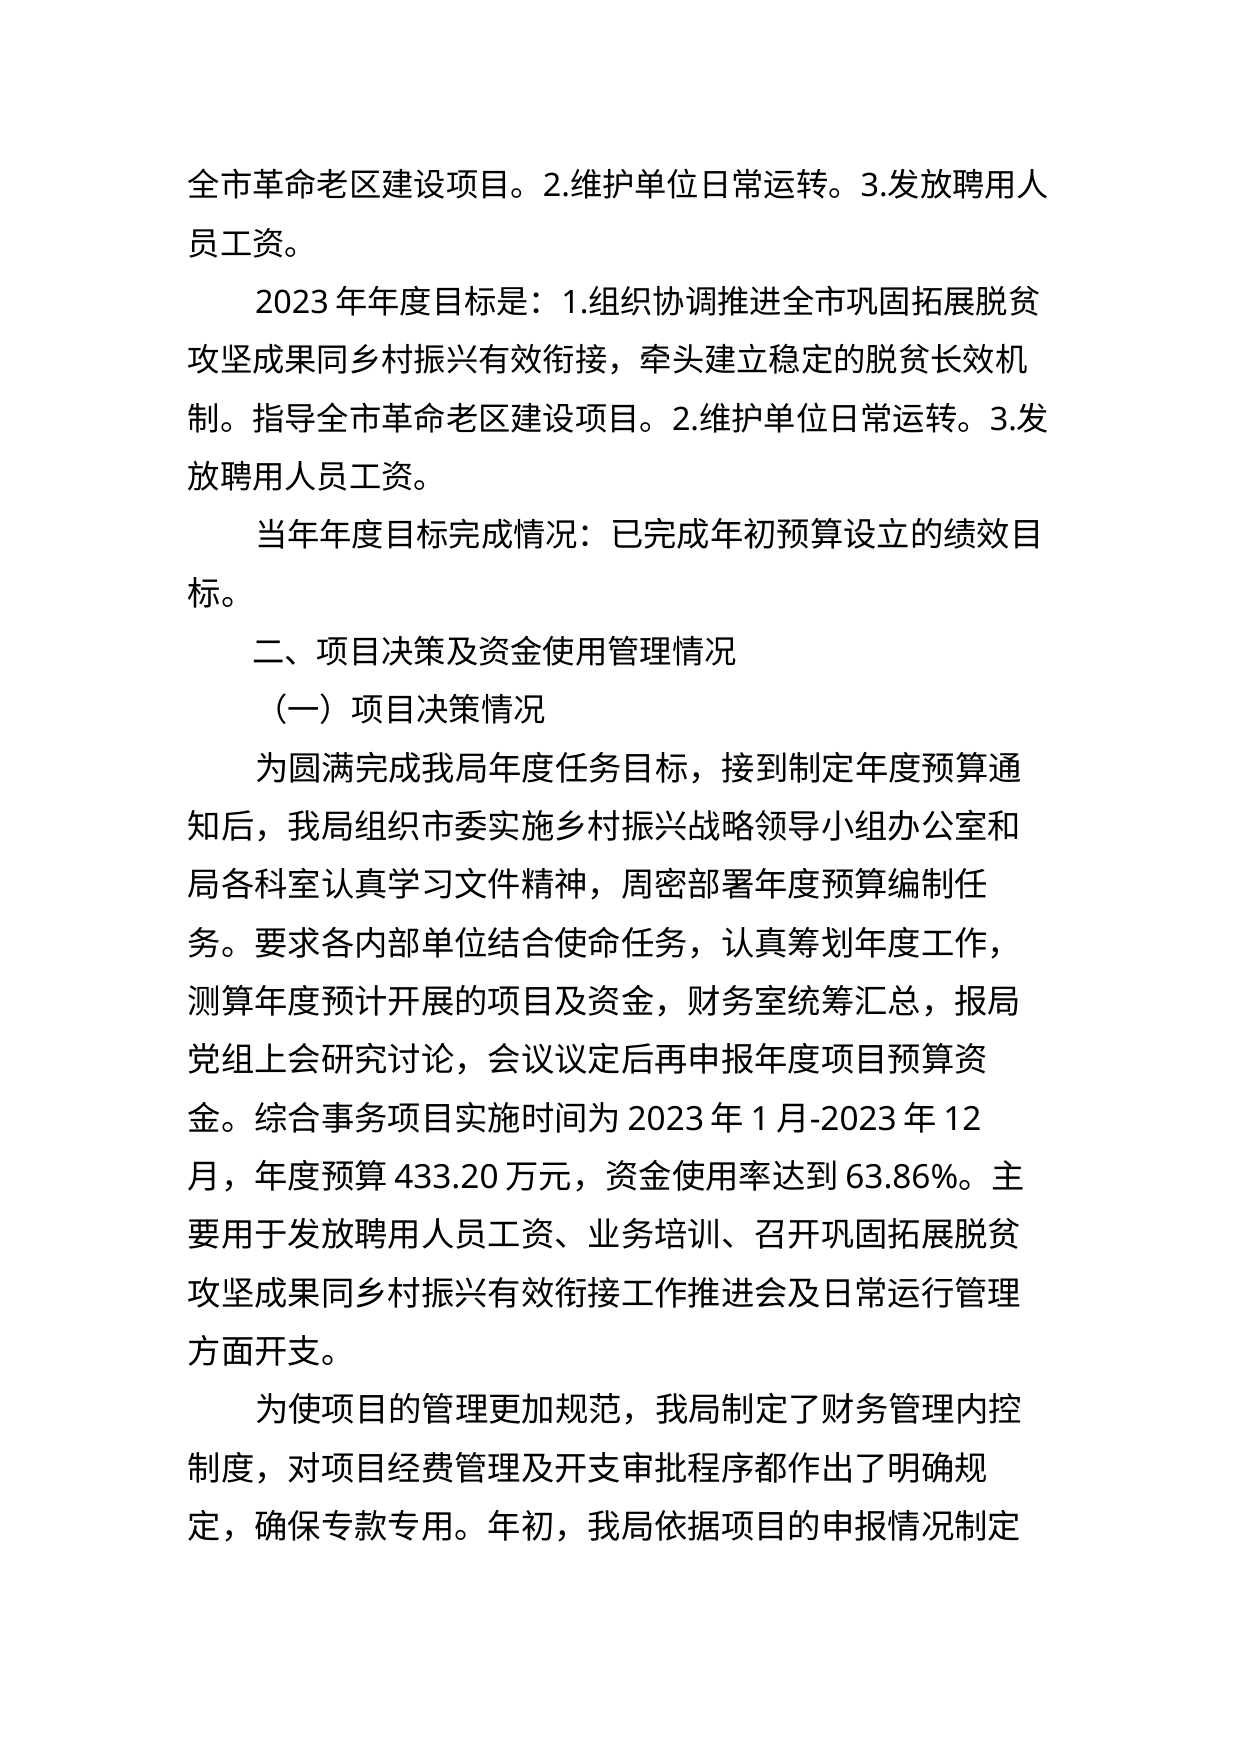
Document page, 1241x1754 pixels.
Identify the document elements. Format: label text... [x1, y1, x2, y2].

text 二、项目决策及资金使用管理情况 [187, 617, 1053, 675]
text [187, 1375, 1053, 1550]
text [187, 150, 1053, 267]
text 2023年年度目标是：1.组织协调推进全市巩固拓展脱贫攻坚成果同乡村振兴有效衔接，牵头建立稳定的脱贫长效机制。指导全市革命老区建设项目。2.维护单位日常运转。3.发放聘用人员工资。 [187, 267, 1053, 500]
text 为圆满完成我局年度任务目标，接到制定年度预算通知后，我局组织市委实施乡村振兴战略领导小组办公室和局各科室认真学习文件精神，周密部署年度预算编制任务。要求各内部单位结合使命任务，认真筹划年度工作，测算年度预计开展的项目及资金，财务室统筹汇总，报局党组上会研究讨论，会议议定后再申报年度项目预算资金。综合事务项目实施时间为2023年1月-2023年12月，年度预算433.20万元，资金使用率达到63.86%。主要用于发放聘用人员工资、业务培训、召开巩固拓展脱贫攻坚成果同乡村振兴有效衔接工作推进会及日常运行管理方面开支。 [187, 733, 1053, 1375]
text 当年年度目标完成情况：已完成年初预算设立的绩效目标。 [187, 500, 1053, 617]
text （一）项目决策情况 [187, 675, 1053, 733]
